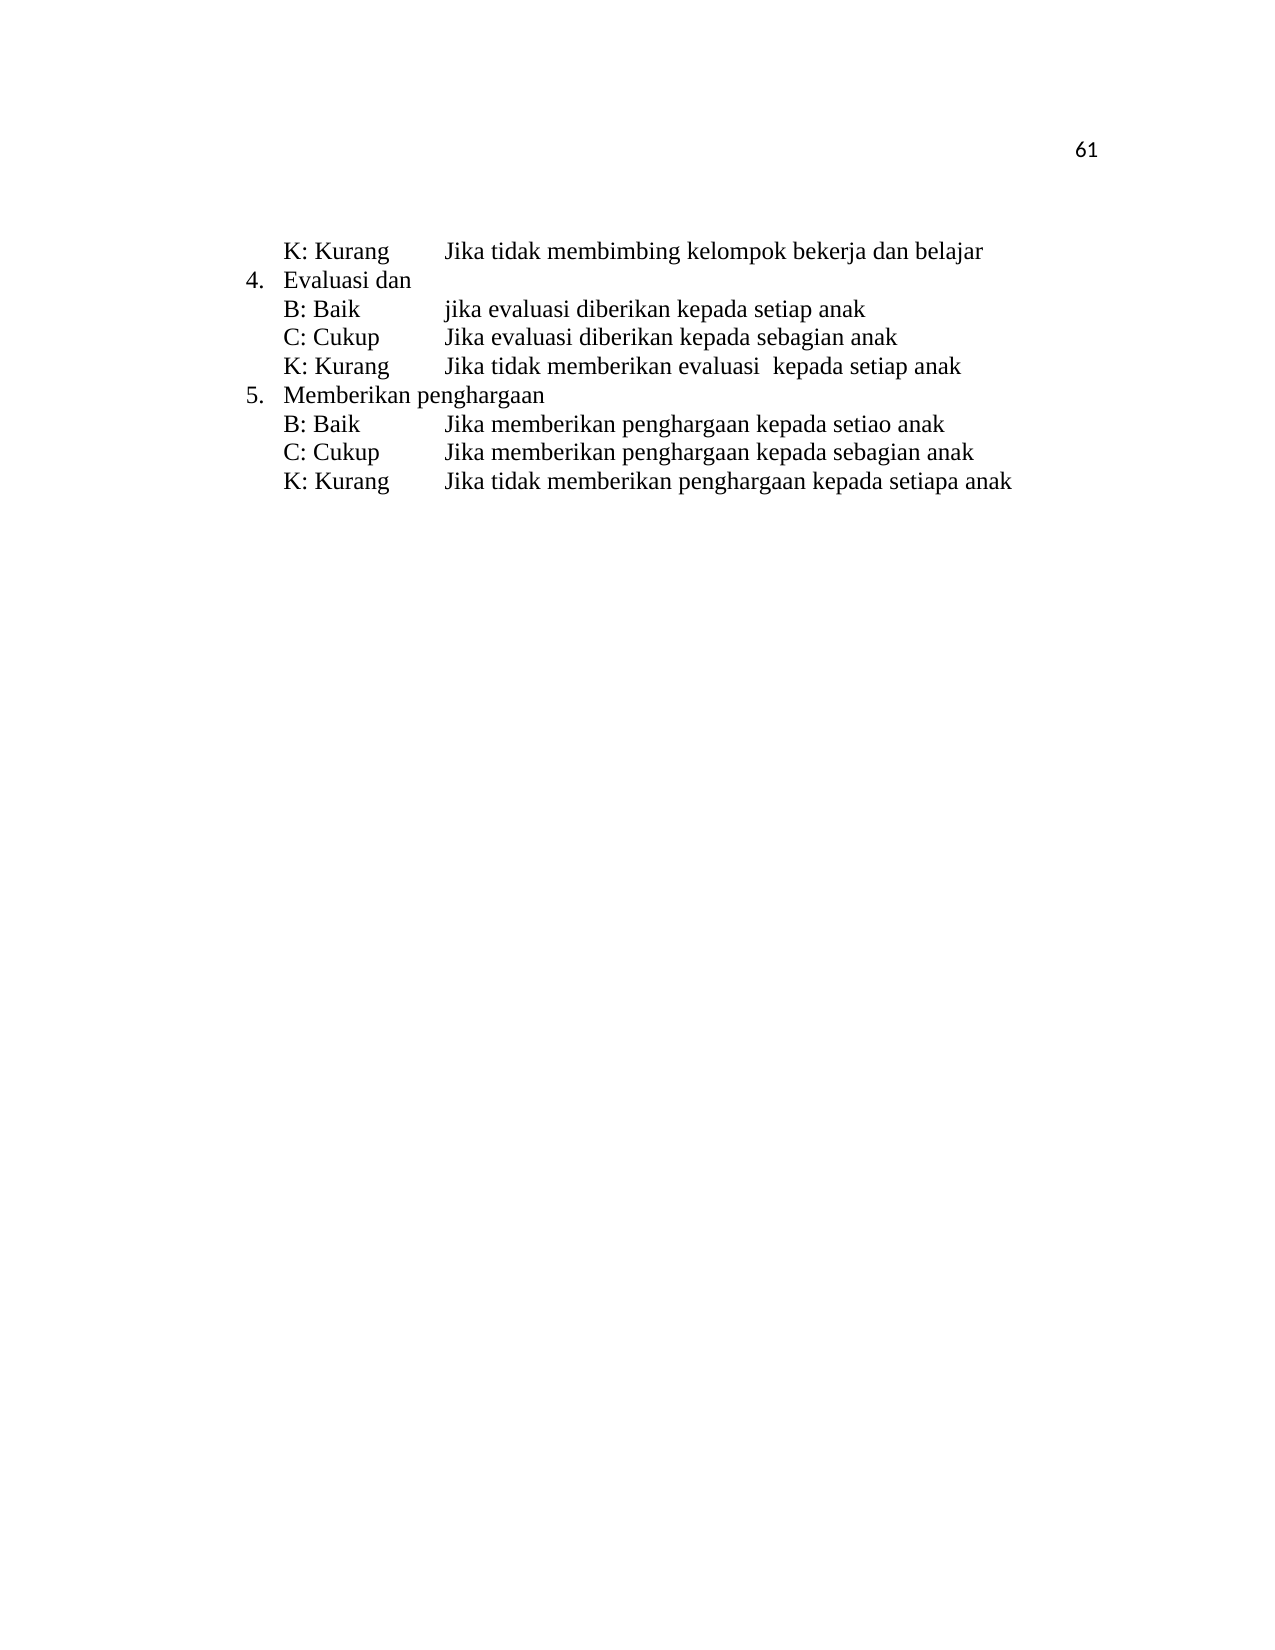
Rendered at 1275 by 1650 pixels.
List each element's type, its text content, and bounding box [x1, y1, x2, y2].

table_cell K: Kurang [236, 466, 433, 495]
table_cell Jika memberikan penghargaan kepada sebagian anak [433, 438, 1089, 466]
table_cell K: Kurang [236, 351, 433, 380]
table_cell Jika tidak membimbing kelompok bekerja dan belajar [433, 236, 1089, 265]
table_cell B: Baik [236, 409, 433, 437]
table_cell Jika memberikan penghargaan kepada setiao anak [433, 409, 1089, 437]
table_cell K: Kurang [236, 236, 433, 265]
table_cell Evaluasi dan [236, 265, 1089, 294]
table_cell C: Cukup [236, 323, 433, 351]
table_cell C: Cukup [236, 438, 433, 466]
table_cell Jika evaluasi diberikan kepada sebagian anak [433, 323, 1089, 351]
table_cell Jika tidak memberikan evaluasi kepada setiap anak [433, 351, 1089, 380]
table_cell jika evaluasi diberikan kepada setiap anak [433, 294, 1089, 322]
table_cell Jika tidak memberikan penghargaan kepada setiapa anak [433, 466, 1089, 495]
table_cell B: Baik [236, 294, 433, 322]
table_cell Memberikan penghargaan [236, 380, 1089, 409]
